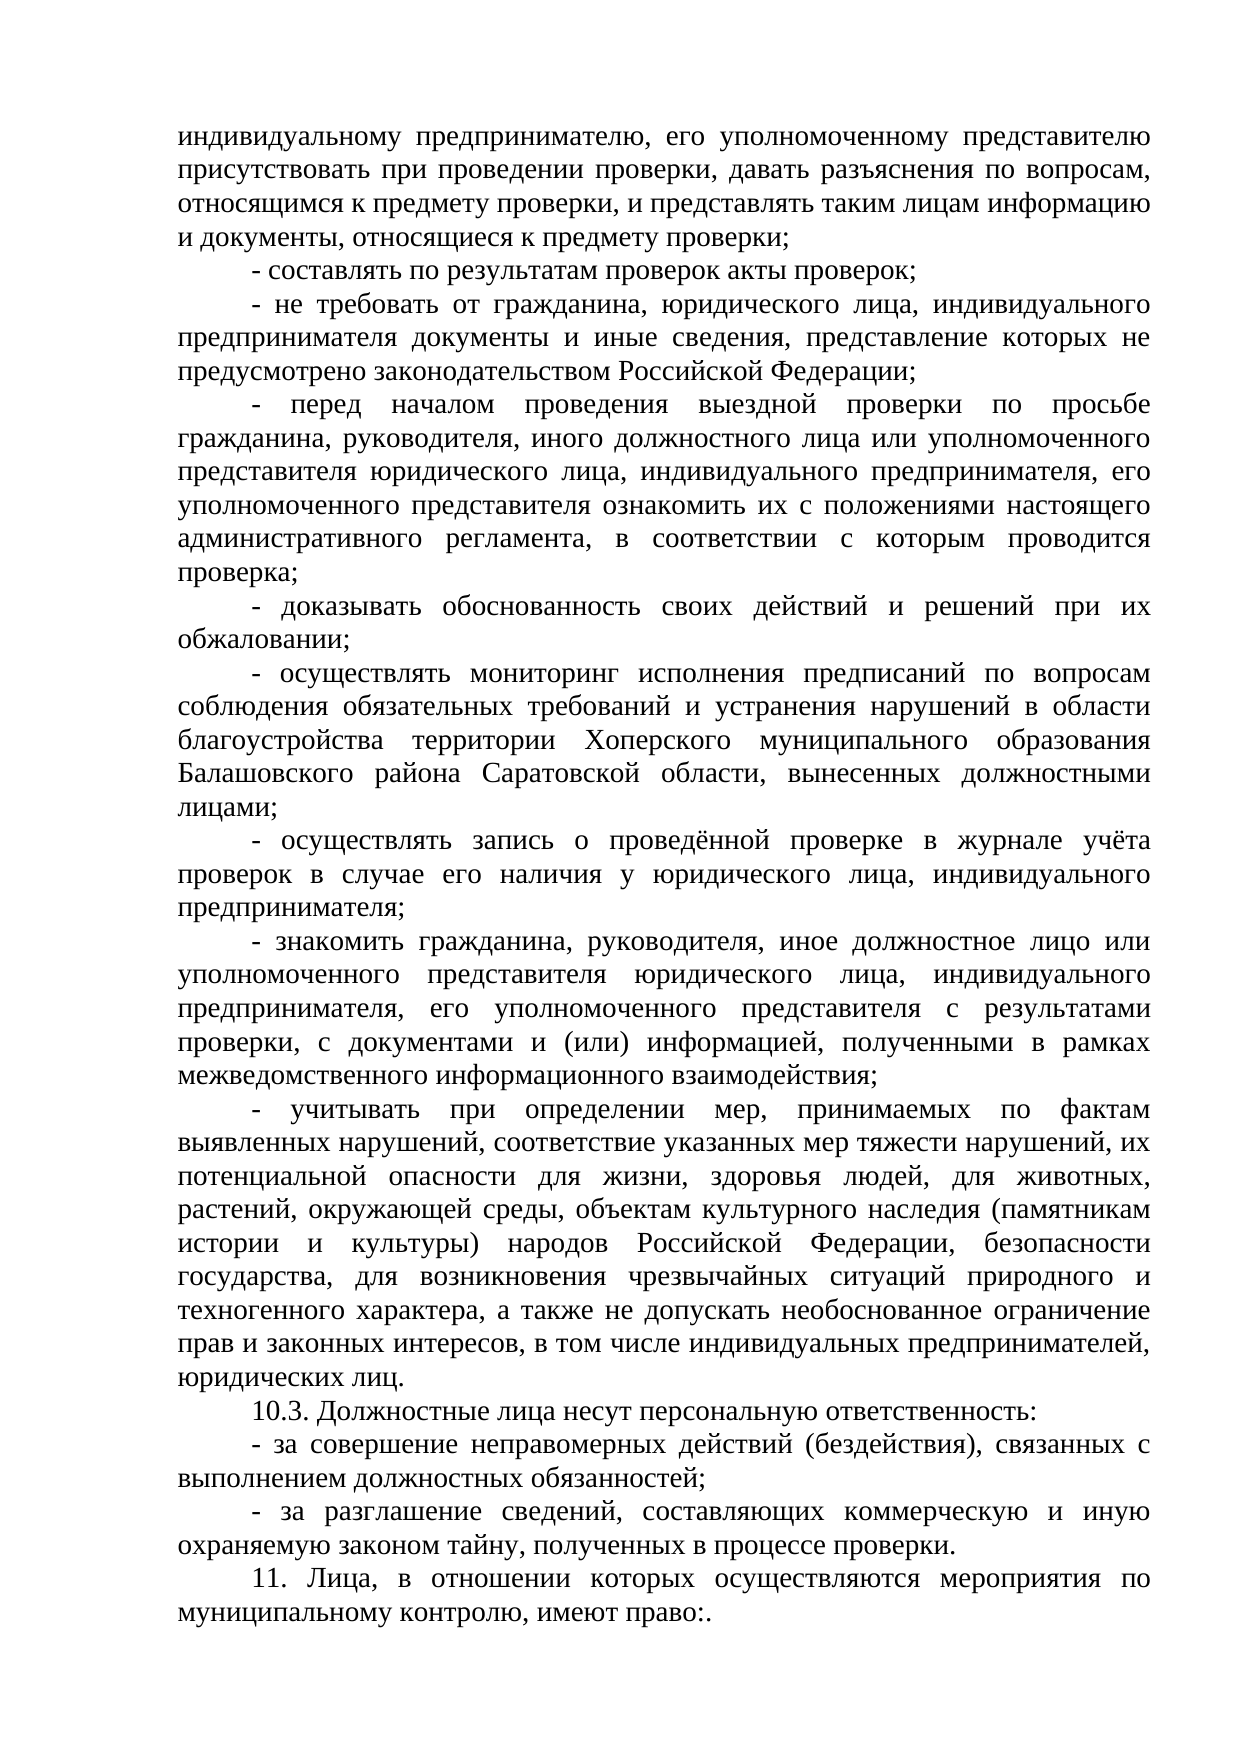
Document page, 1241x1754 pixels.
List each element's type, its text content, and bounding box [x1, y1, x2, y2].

text 11. Лица, в отношении которых осуществляются мероприятия по муниципальному контролю, имеют право:. [177, 1560, 1152, 1627]
text - знакомить гражданина, руководителя, иное должностное лицо или уполномоченного представителя юридического лица, индивидуального предпринимателя, его уполномоченного представителя с результатами проверки, с документами и (или) информацией, полученными в рамках межведомственного информационного взаимодействия; [177, 923, 1152, 1091]
text - составлять по результатам проверок акты проверок; [177, 252, 1152, 286]
text - за совершение неправомерных действий (бездействия), связанных с выполнением должностных обязанностей; [177, 1426, 1152, 1493]
text - учитывать при определении мер, принимаемых по фактам выявленных нарушений, соответствие указанных мер тяжести нарушений, их потенциальной опасности для жизни, здоровья людей, для животных, растений, окружающей среды, объектам культурного наследия (памятникам истории и культуры) народов Российской Федерации, безопасности государства, для возникновения чрезвычайных ситуаций природного и техногенного характера, а также не допускать необоснованное ограничение прав и законных интересов, в том числе индивидуальных предпринимателей, юридических лиц. [177, 1091, 1152, 1393]
text - доказывать обоснованность своих действий и решений при их обжаловании; [177, 588, 1152, 655]
text 10.3. Должностные лица несут персональную ответственность: [177, 1393, 1152, 1426]
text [177, 118, 1152, 252]
text - осуществлять запись о проведённой проверке в журнале учёта проверок в случае его наличия у юридического лица, индивидуального предпринимателя; [177, 822, 1152, 923]
text - перед началом проведения выездной проверки по просьбе гражданина, руководителя, иного должностного лица или уполномоченного представителя юридического лица, индивидуального предпринимателя, его уполномоченного представителя ознакомить их с положениями настоящего административного регламента, в соответствии с которым проводится проверка; [177, 386, 1152, 588]
text - осуществлять мониторинг исполнения предписаний по вопросам соблюдения обязательных требований и устранения нарушений в области благоустройства территории Хоперского муниципального образования Балашовского района Саратовской области, вынесенных должностными лицами; [177, 655, 1152, 822]
text - за разглашение сведений, составляющих коммерческую и иную охраняемую законом тайну, полученных в процессе проверки. [177, 1493, 1152, 1560]
text - не требовать от гражданина, юридического лица, индивидуального предпринимателя документы и иные сведения, представление которых не предусмотрено законодательством Российской Федерации; [177, 286, 1152, 386]
